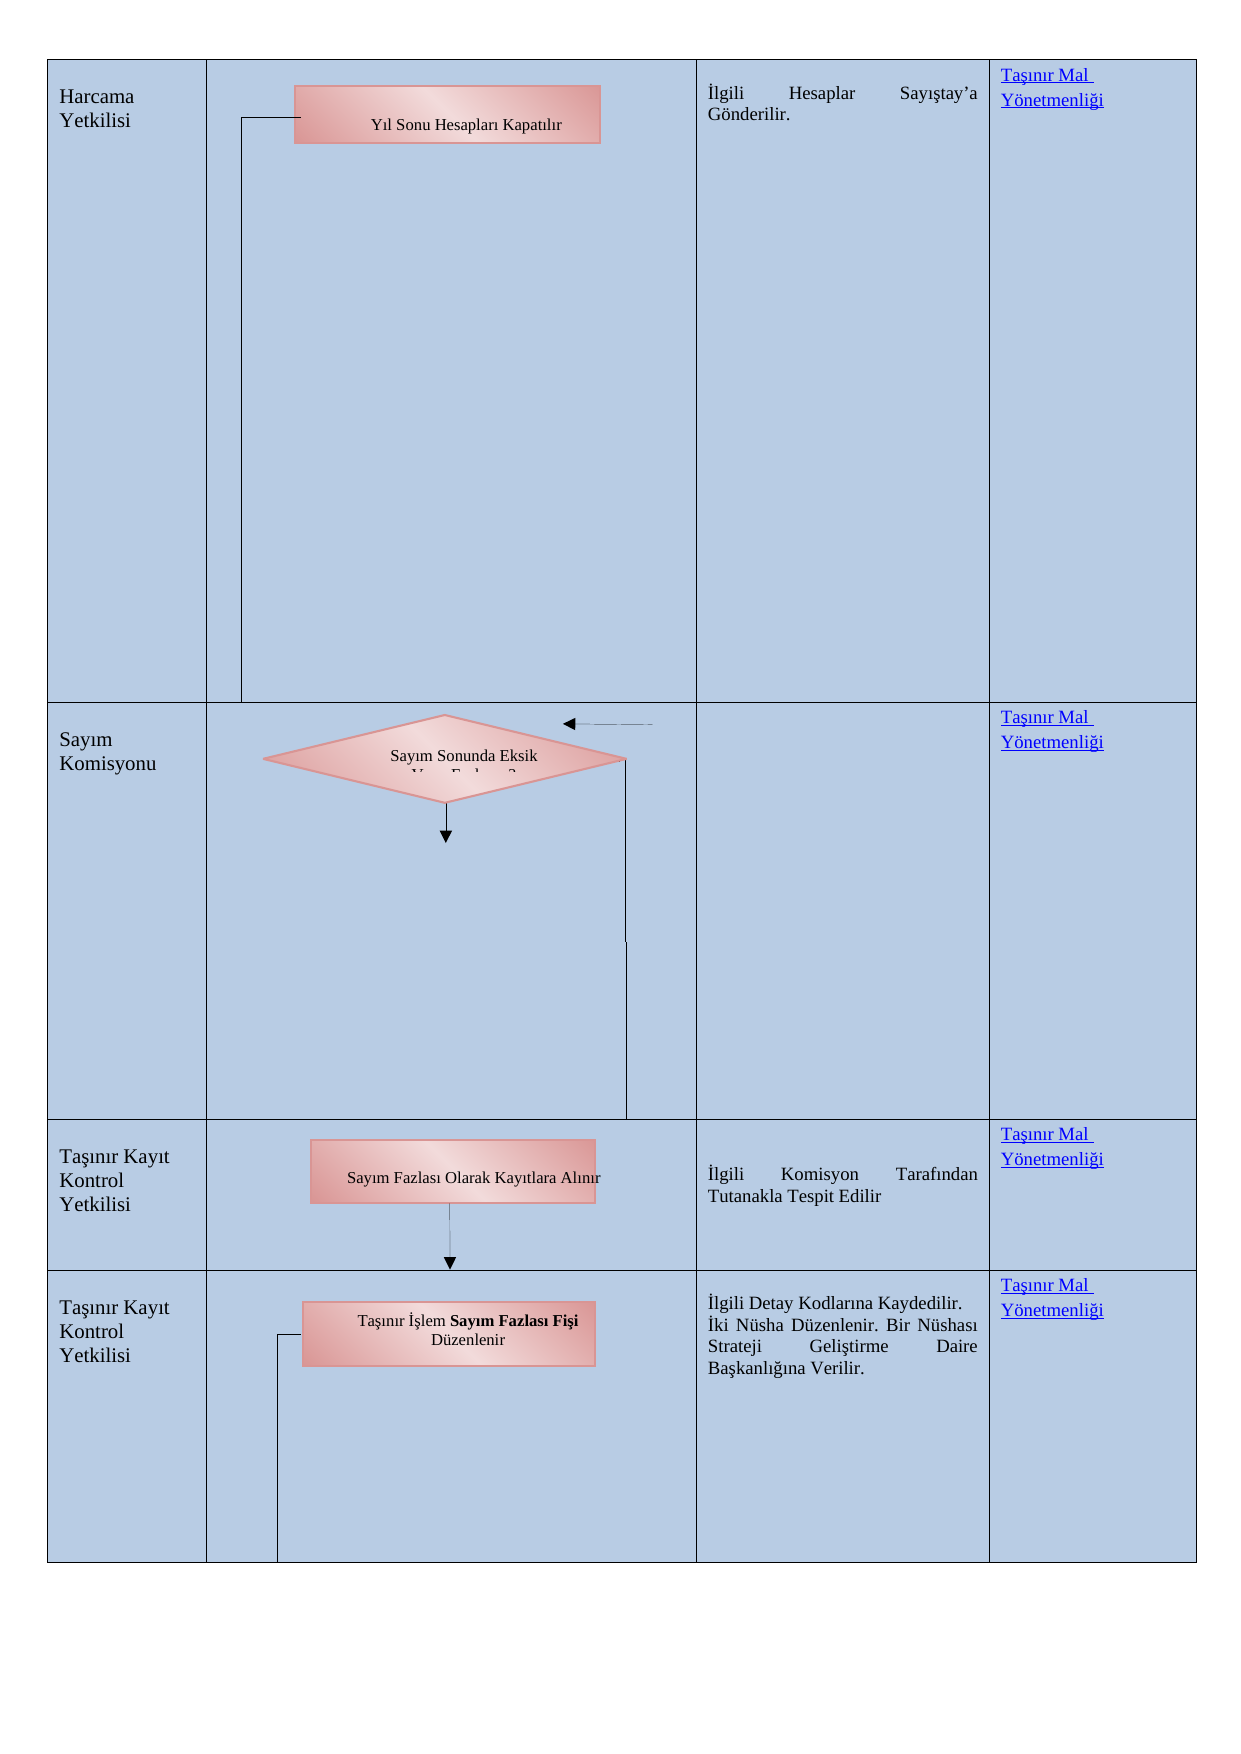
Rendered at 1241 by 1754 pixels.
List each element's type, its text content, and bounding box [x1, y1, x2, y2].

table_cell Taşınır Mal Yönetmenliği [990, 703, 1196, 1119]
table_cell [207, 1120, 696, 1270]
table_cell Taşınır Mal Yönetmenliği [990, 1120, 1196, 1270]
table_cell [207, 703, 696, 1119]
table_cell Harcama Yetkilisi [48, 60, 206, 702]
table_cell İlgili Komisyon Tarafından Tutanakla Tespit Edilir [697, 1120, 989, 1270]
table_cell Sayım Komisyonu [48, 703, 206, 1119]
table_cell [207, 1271, 696, 1562]
table_cell [697, 703, 989, 1119]
table_cell Taşınır Mal Yönetmenliği [990, 1271, 1196, 1562]
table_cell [990, 60, 1196, 702]
table_cell İlgili Detay Kodlarına Kaydedilir. İki Nüsha Düzenlenir. Bir Nüshası Strateji Geliştirme Daire Başkanlığına Verilir. [697, 1271, 989, 1562]
table_cell Taşınır Kayıt Kontrol Yetkilisi [48, 1271, 206, 1562]
table_cell İlgili Hesaplar Sayıştay’a Gönderilir. [697, 60, 989, 702]
table_cell [207, 60, 696, 702]
table_cell Taşınır Kayıt Kontrol Yetkilisi [48, 1120, 206, 1270]
